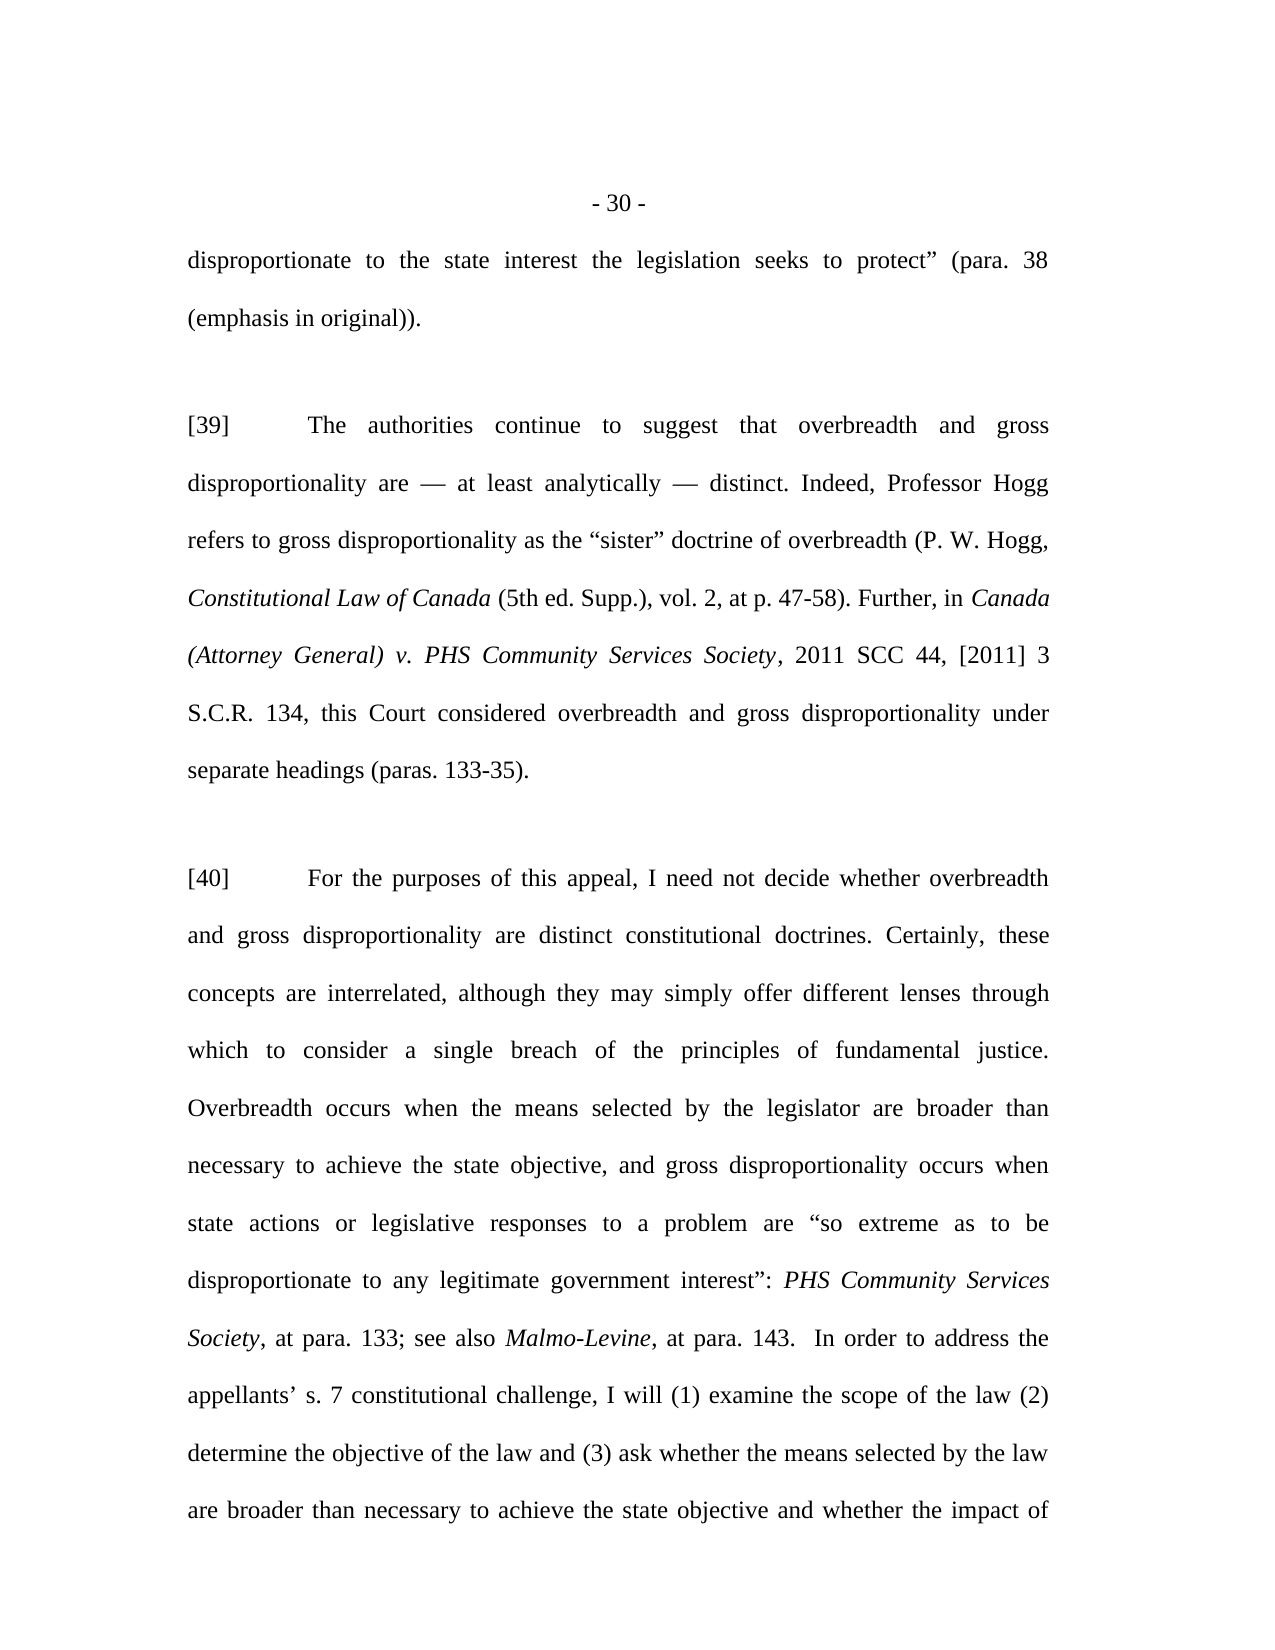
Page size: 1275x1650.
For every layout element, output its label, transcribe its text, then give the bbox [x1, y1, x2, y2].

text The authorities continue to suggest that overbreadth and gross disproportionality are — at least analytically — distinct. Indeed, Professor Hogg refers to gross disproportionality as the “sister” doctrine of overbreadth (P. W. Hogg, Constitutional Law of Canada (5th ed. Supp.), vol. 2, at p. 47-58). Further, in Canada (Attorney General) v. PHS Community Services Society, 2011 SCC 44, [2011] 3 S.C.R. 134, this Court considered overbreadth and gross disproportionality under separate headings (paras. 133-35). [187, 410, 1050, 784]
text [187, 245, 1050, 331]
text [187, 863, 1050, 1524]
